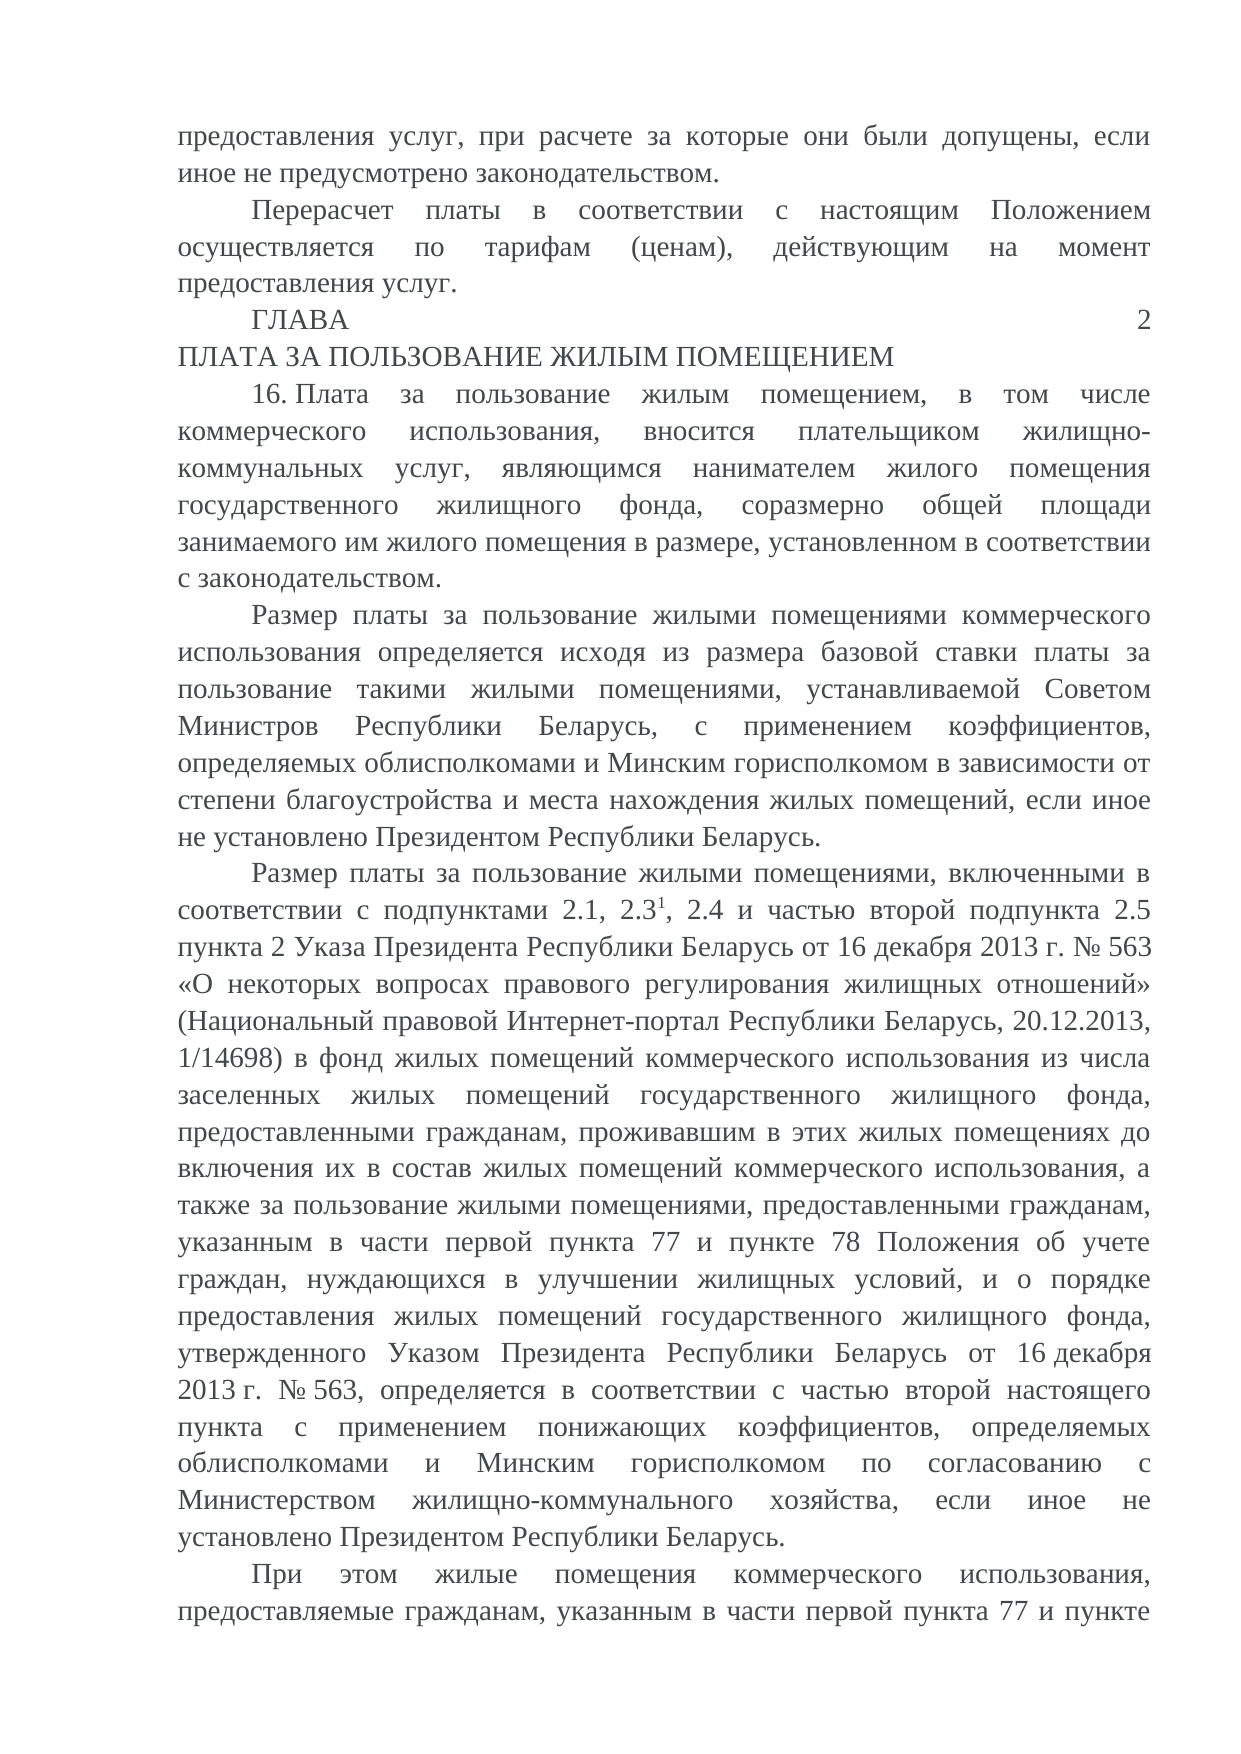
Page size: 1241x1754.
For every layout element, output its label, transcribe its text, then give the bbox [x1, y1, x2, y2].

text Размер платы за пользование жилыми помещениями коммерческого использования определяется исходя из размера базовой ставки платы за пользование такими жилыми помещениями, устанавливаемой Советом Министров Республики Беларусь, с применением коэффициентов, определяемых облисполкомами и Минским горисполкомом в зависимости от степени благоустройства и места нахождения жилых помещений, если иное не установлено Президентом Республики Беларусь. [177, 597, 1152, 852]
text ГЛАВА 2 ПЛАТА ЗА ПОЛЬЗОВАНИЕ ЖИЛЫМ ПОМЕЩЕНИЕМ [177, 302, 1152, 373]
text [177, 118, 1152, 188]
text 16. Плата за пользование жилым помещением, в том числе коммерческого использования, вносится плательщиком жилищно-коммунальных услуг, являющимся нанимателем жилого помещения государственного жилищного фонда, соразмерно общей площади занимаемого им жилого помещения в размере, установленном в соответствии с законодательством. [177, 376, 1152, 594]
text Перерасчет платы в соответствии с настоящим Положением осуществляется по тарифам (ценам), действующим на момент предоставления услуг. [177, 192, 1152, 299]
text Размер платы за пользование жилыми помещениями, включенными в соответствии с подпунктами 2.1, 2.31, 2.4 и частью второй подпункта 2.5 пункта 2 Указа Президента Республики Беларусь от 16 декабря 2013 г. № 563 «О некоторых вопросах правового регулирования жилищных отношений» (Национальный правовой Интернет-портал Республики Беларусь, 20.12.2013, 1/14698) в фонд жилых помещений коммерческого использования из числа заселенных жилых помещений государственного жилищного фонда, предоставленными гражданам, проживавшим в этих жилых помещениях до включения их в состав жилых помещений коммерческого использования, а также за пользование жилыми помещениями, предоставленными гражданам, указанным в части первой пункта 77 и пункте 78 Положения об учете граждан, нуждающихся в улучшении жилищных условий, и о порядке предоставления жилых помещений государственного жилищного фонда, утвержденного Указом Президента Республики Беларусь от 16 декабря 2013 г. № 563, определяется в соответствии с частью второй настоящего пункта с применением понижающих коэффициентов, определяемых облисполкомами и Минским горисполкомом по согласованию с Министерством жилищно-коммунального хозяйства, если иное не установлено Президентом Республики Беларусь. [177, 856, 1152, 1553]
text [177, 1556, 1152, 1627]
